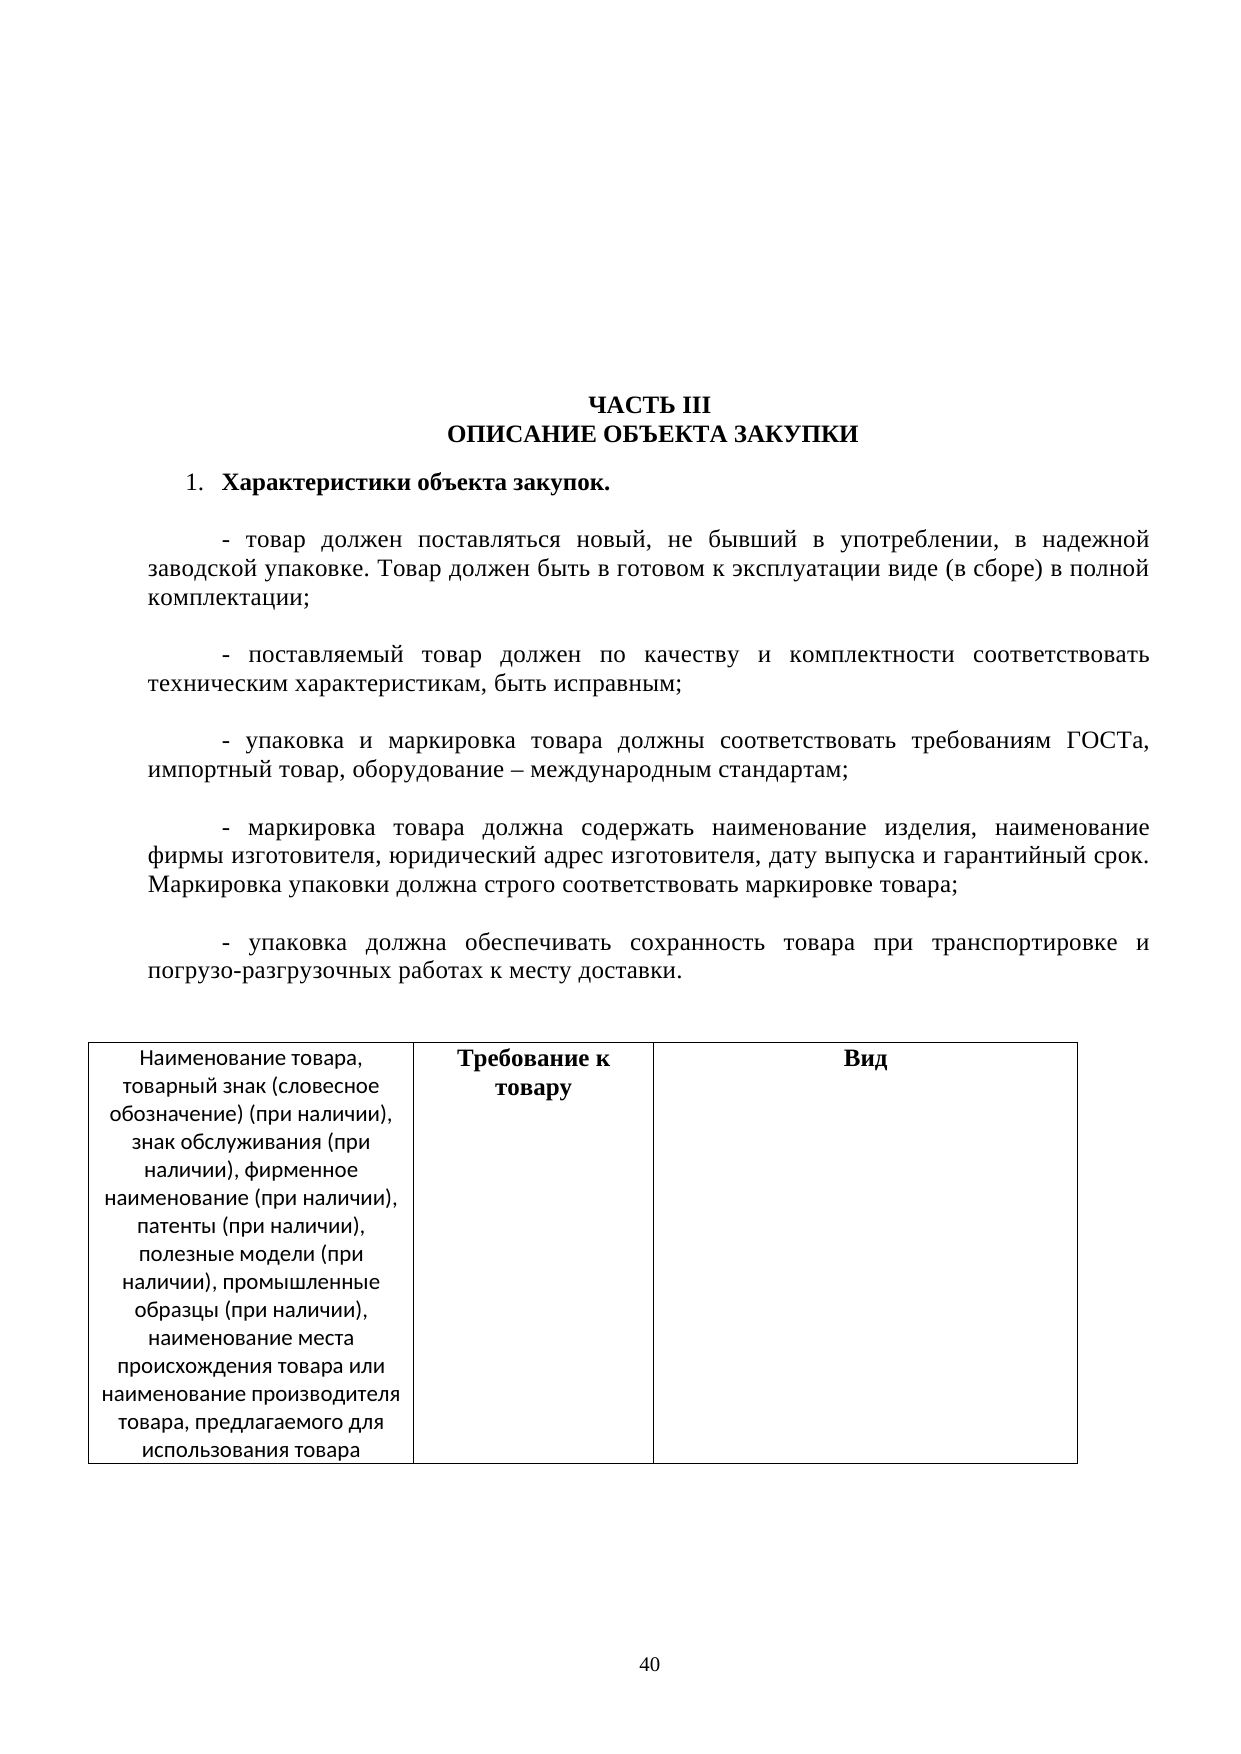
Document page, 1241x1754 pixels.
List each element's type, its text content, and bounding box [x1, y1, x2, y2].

list Характеристики объекта закупок. [148, 467, 1136, 496]
table_header Требование к товару [414, 1043, 653, 1463]
text ОПИСАНИЕ ОБЪЕКТА ЗАКУПКИ [148, 419, 1152, 448]
text - упаковка и маркировка товара должны соответствовать требованиям ГОСТа, импортный товар, оборудование – международным стандартам; [148, 726, 1152, 783]
table_header Вид [654, 1043, 1077, 1463]
text ЧАСТЬ III [148, 390, 1152, 419]
text - упаковка должна обеспечивать сохранность товара при транспортировке и погрузо-разгрузочных работах к месту доставки. [148, 927, 1152, 984]
text - поставляемый товар должен по качеству и комплектности соответствовать техническим характеристикам, быть исправным; [148, 639, 1152, 697]
table_header Наименование товара, товарный знак (словесное обозначение) (при наличии), знак обслуживания (при наличии), фирменное наименование (при наличии), патенты (при наличии), полезные модели (при наличии), промышленные образцы (при наличии), наименование места происхождения товара или наименование производителя товара, предлагаемого для использования товара [89, 1043, 413, 1463]
text - маркировка товара должна содержать наименование изделия, наименование фирмы изготовителя, юридический адрес изготовителя, дату выпуска и гарантийный срок. Маркировка упаковки должна строго соответствовать маркировке товара; [148, 812, 1152, 898]
text - товар должен поставляться новый, не бывший в употреблении, в надежной заводской упаковке. Товар должен быть в готовом к эксплуатации виде (в сборе) в полной комплектации; [148, 524, 1152, 611]
